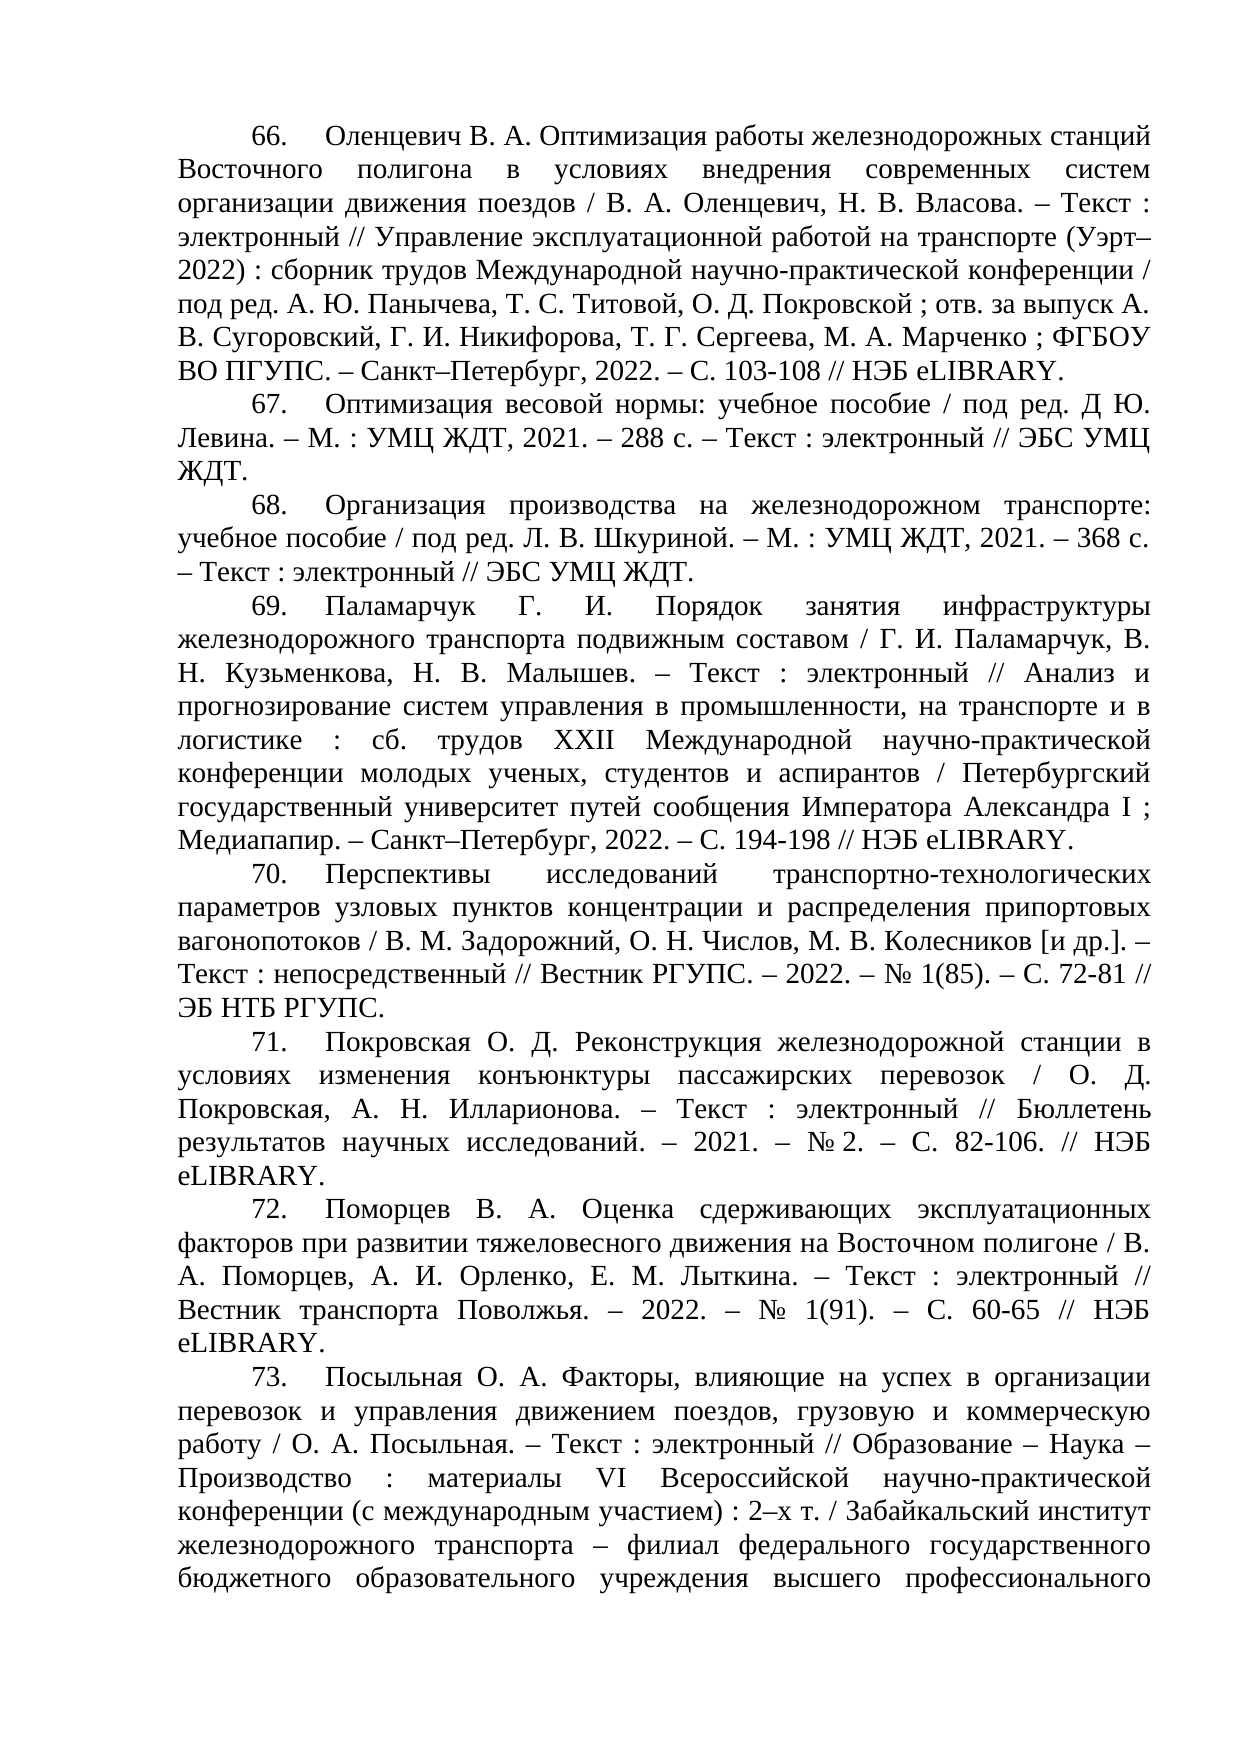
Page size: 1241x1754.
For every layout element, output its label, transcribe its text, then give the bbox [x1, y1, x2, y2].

list Оленцевич В. А. Оптимизация работы железнодорожных станций Восточного полигона в условиях внедрения современных систем организации движения поездов / В. А. Оленцевич, Н. В. Власова. – Текст : электронный // Управление эксплуатационной работой на транспорте (Уэрт–2022) : сборник трудов Международной научно-практической конференции / под ред. А. Ю. Панычева, Т. С. Титовой, О. Д. Покровской ; отв. за выпуск А. В. Сугоровский, Г. И. Никифорова, Т. Г. Сергеева, М. А. Марченко ; ФГБОУ ВО ПГУПС. – Санкт–Петербург, 2022. – С. 103-108 // НЭБ eLIBRARY. [177, 118, 1152, 386]
list Перспективы исследований транспортно-технологических параметров узловых пунктов концентрации и распределения припортовых вагонопотоков / В. М. Задорожний, О. Н. Числов, М. В. Колесников [и др.]. – Текст : непосредственный // Вестник РГУПС. – 2022. – № 1(85). – С. 72-81 // ЭБ НТБ РГУПС. [177, 856, 1152, 1024]
list Организация производства на железнодорожном транспорте: учебное пособие / под ред. Л. В. Шкуриной. – М. : УМЦ ЖДТ, 2021. – 368 с. – Текст : электронный // ЭБС УМЦ ЖДТ. [177, 487, 1152, 588]
list Оптимизация весовой нормы: учебное пособие / под ред. Д Ю. Левина. – М. : УМЦ ЖДТ, 2021. – 288 с. – Текст : электронный // ЭБС УМЦ ЖДТ. [177, 386, 1152, 487]
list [177, 1359, 1152, 1594]
list Покровская О. Д. Реконструкция железнодорожной станции в условиях изменения конъюнктуры пассажирских перевозок / О. Д. Покровская, А. Н. Илларионова. – Текст : электронный // Бюллетень результатов научных исследований. – 2021. – № 2. – С. 82-106. // НЭБ eLIBRARY. [177, 1024, 1152, 1191]
list Поморцев В. А. Оценка сдерживающих эксплуатационных факторов при развитии тяжеловесного движения на Восточном полигоне / В. А. Поморцев, А. И. Орленко, Е. М. Лыткина. – Текст : электронный // Вестник транспорта Поволжья. – 2022. – № 1(91). – С. 60-65 // НЭБ eLIBRARY. [177, 1191, 1152, 1359]
list Паламарчук Г. И. Порядок занятия инфраструктуры железнодорожного транспорта подвижным составом / Г. И. Паламарчук, В. Н. Кузьменкова, Н. В. Малышев. – Текст : электронный // Анализ и прогнозирование систем управления в промышленности, на транспорте и в логистике : сб. трудов XXII Международной научно-практической конференции молодых ученых, студентов и аспирантов / Петербургский государственный университет путей сообщения Императора Александра I ; Медиапапир. – Cанкт–Петербург, 2022. – С. 194-198 // НЭБ eLIBRARY. [177, 588, 1152, 856]
